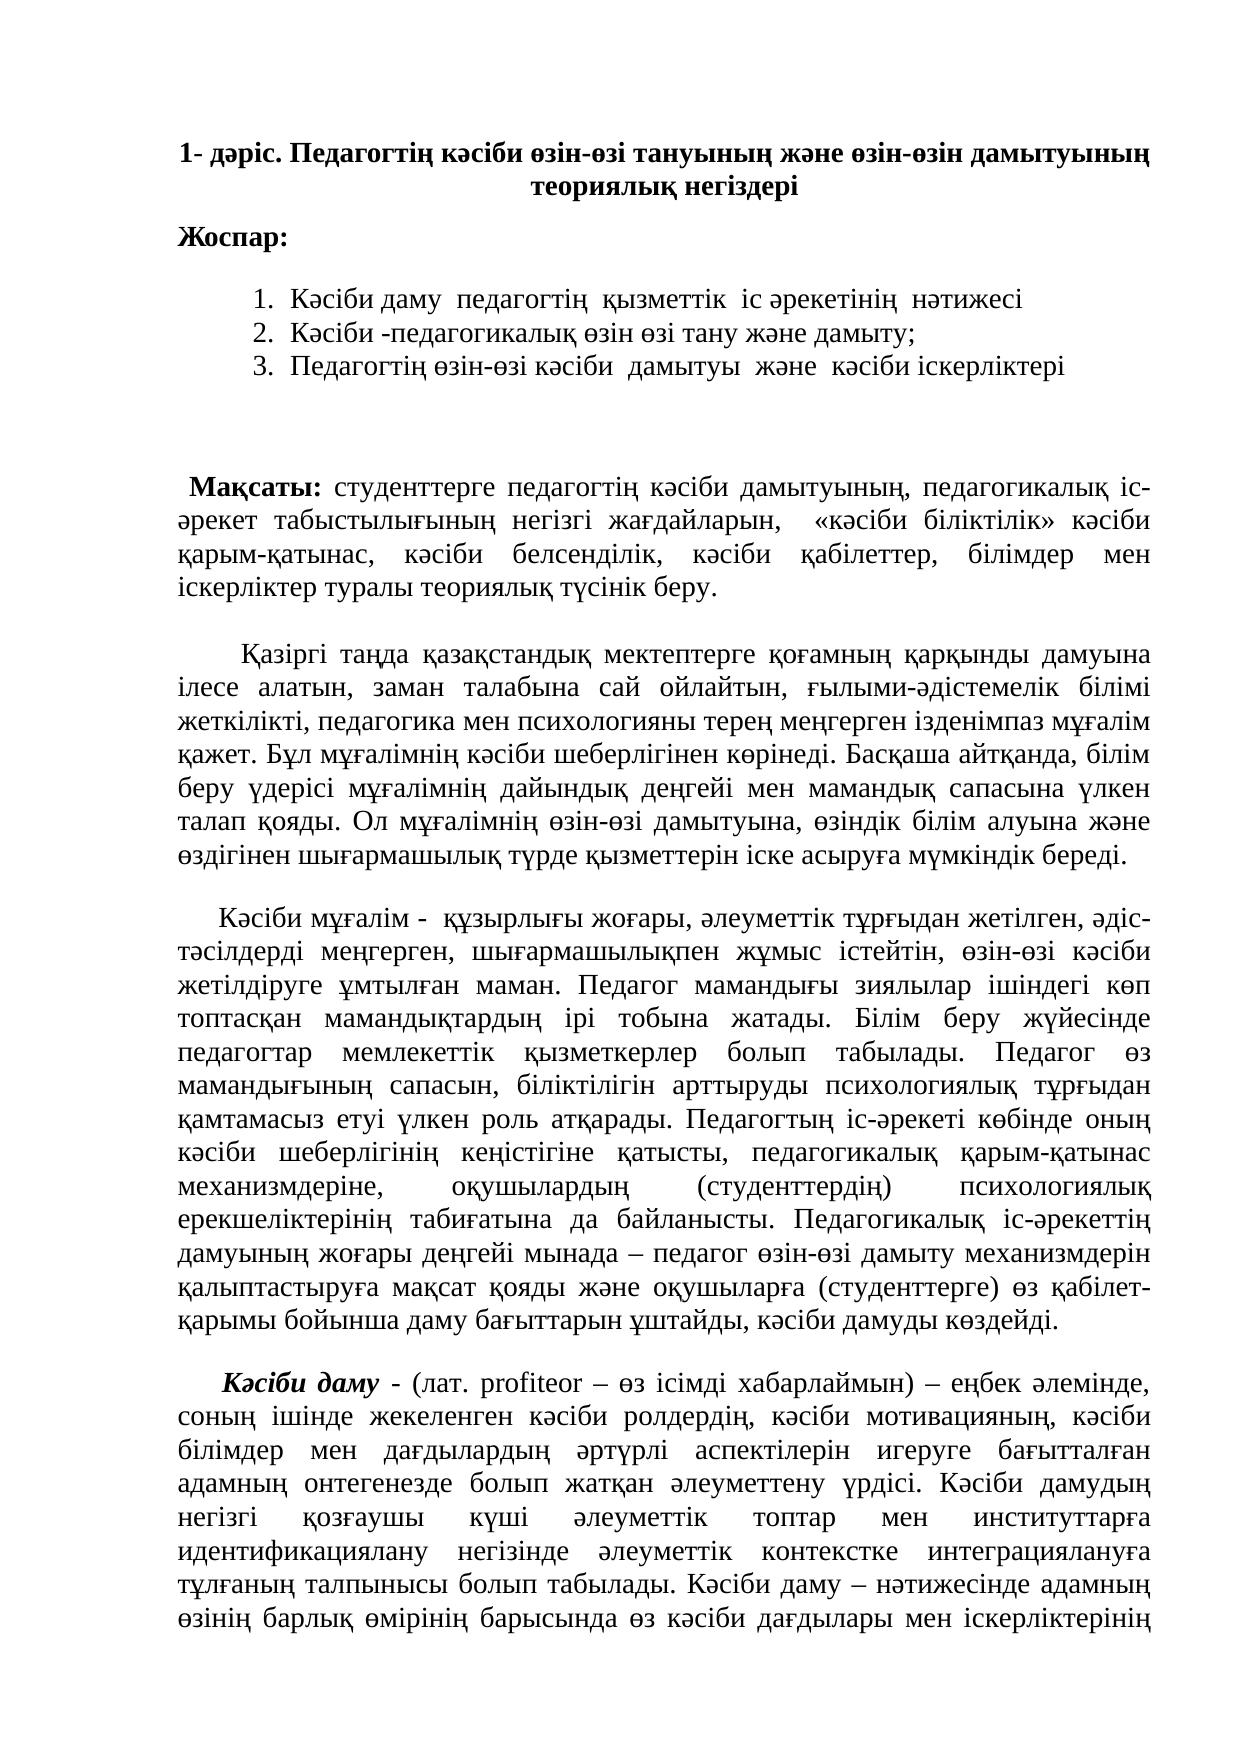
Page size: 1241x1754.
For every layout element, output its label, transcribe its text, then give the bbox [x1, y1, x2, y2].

text Мақсаты: студенттерге педагогтің кәсіби дамытуының, педагогикалық іс-әрекет табыстылығының негізгі жағдайларын, «кәсіби біліктілік» кәсіби қарым-қатынас, кәсіби белсенділік, кәсіби қабілеттер, білімдер мен іскерліктер туралы теориялық түсінік беру. [177, 469, 1152, 603]
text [177, 1365, 1152, 1633]
text Жоспар: [177, 219, 1152, 252]
text Кәсіби мұғалім - құзырлығы жоғары, әлеуметтік тұрғыдан жетілген, әдіс-тәсілдерді меңгерген, шығармашылықпен жұмыс істейтін, өзін-өзі кәсіби жетілдіруге ұмтылған маман. Педагог мамандығы зиялылар ішіндегі көп топтасқан мамандықтардың ірі тобына жатады. Білім беру жүйесінде педагогтар мемлекеттік қызметкерлер болып табылады. Педагог өз мамандығының сапасын, біліктілігін арттыруды психологиялық тұрғыдан қамтамасыз етуі үлкен роль атқарады. Педагогтың іс-әрекеті көбінде оның кәсіби шеберлігінің кеңістігіне қатысты, педагогикалық қарым-қатынас механизмдеріне, оқушылардың (студенттердің) психологиялық ерекшеліктерінің табиғатына да байланысты. Педагогикалық іс-әрекеттің дамуының жоғары деңгейі мынада – педагог өзін-өзі дамыту механизмдерін қалыптастыруға мақсат қояды және оқушыларға (студенттерге) өз қабілет-қарымы бойынша даму бағыттарын ұштайды, кәсіби дамуды көздейді. [177, 900, 1152, 1336]
list Кәсіби -педагогикалық өзін өзі тану және дамыту; [252, 315, 1152, 348]
text 1- дәріс. Педагогтің кәсіби өзін-өзі тануының және өзін-өзін дамытуының теориялық негіздері [177, 135, 1152, 202]
list Педагогтің өзін-өзі кәсіби дамытуы және кәсіби іскерліктері [252, 348, 1152, 382]
list Кәсіби даму педагогтің қызметтік іс әрекетінің нәтижесі [252, 281, 1152, 315]
text Қазіргі таңда қазақстандық мектептерге қоғамның қарқынды дамуына ілесе алатын, заман талабына сай ойлайтын, ғылыми-әдістемелік білімі жеткілікті, педагогика мен психологияны терең меңгерген ізденімпаз мұғалім қажет. Бұл мұғалімнің кәсіби шеберлігінен көрінеді. Басқаша айтқанда, білім беру үдерісі мұғалімнің дайындық деңгейі мен мамандық сапасына үлкен талап қояды. Ол мұғалімнің өзін-өзі дамытуына, өзіндік білім алуына және өздігінен шығармашылық түрде қызметтерін іске асыруға мүмкіндік береді. [177, 636, 1152, 871]
